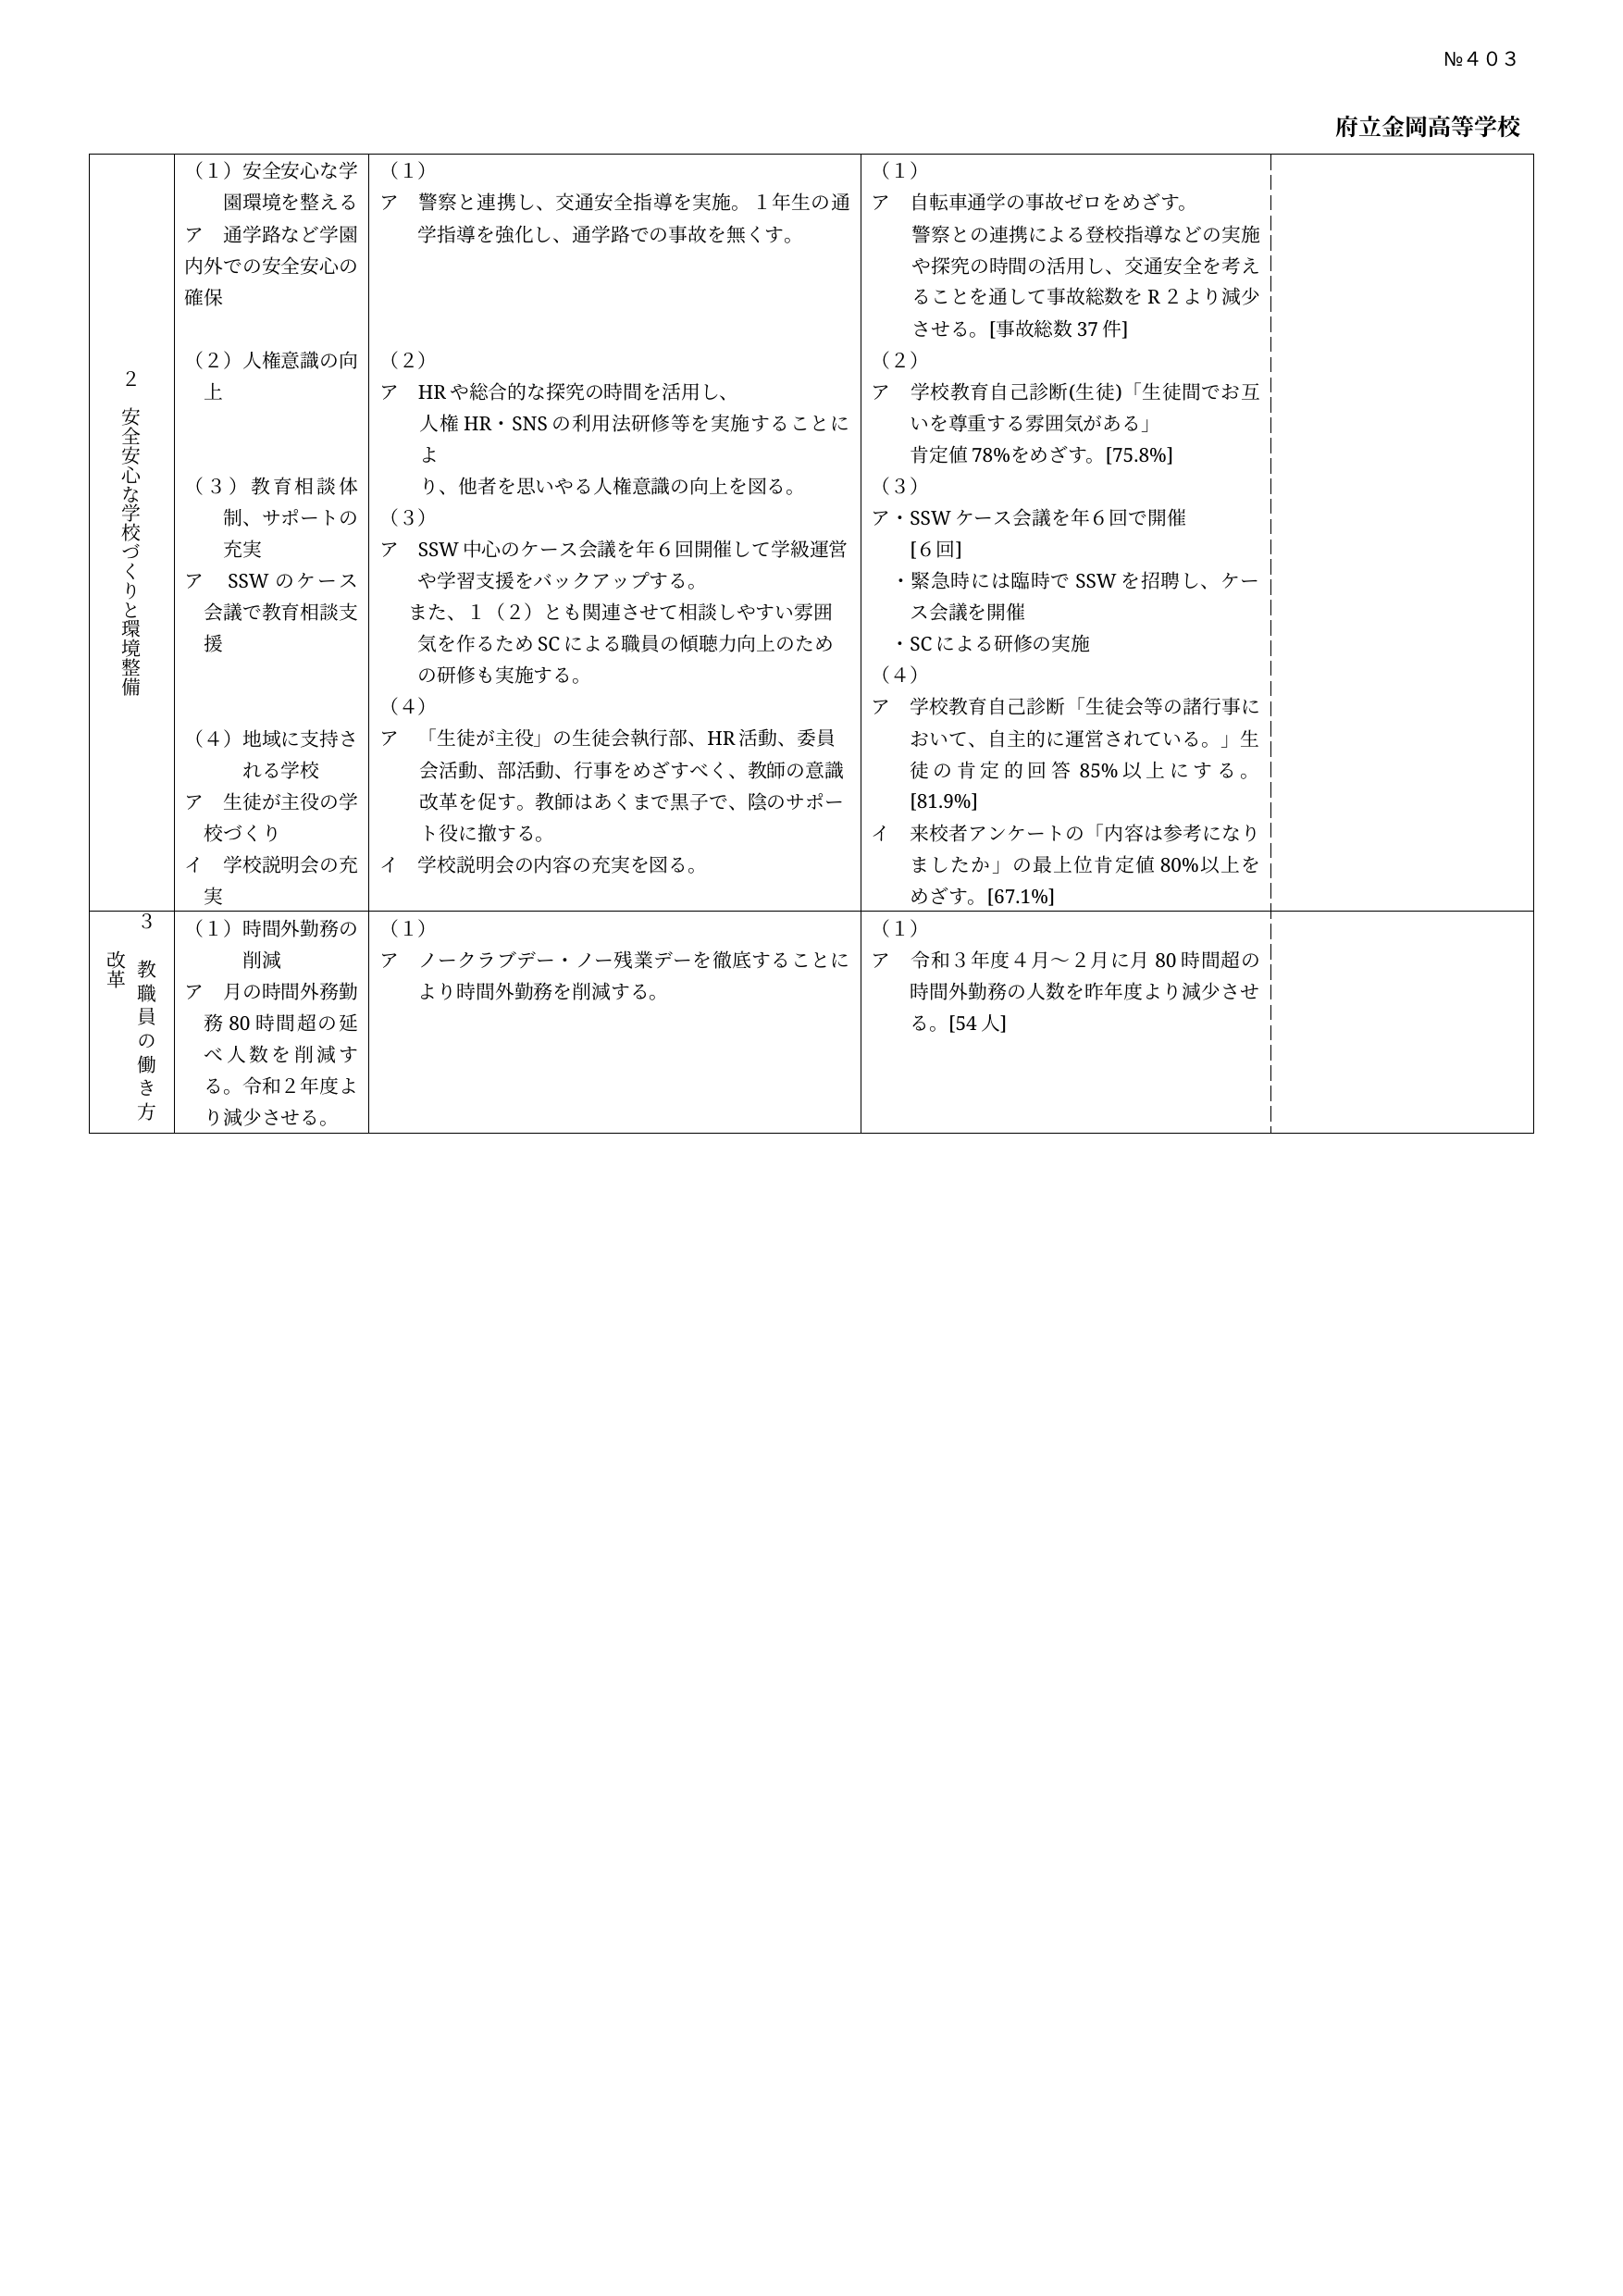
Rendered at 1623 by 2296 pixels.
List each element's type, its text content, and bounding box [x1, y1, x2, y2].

table_cell [1270, 912, 1533, 1133]
table_cell （１） ア ノークラブデー・ノー残業デーを徹底することにより時間外勤務を削減する。 [369, 912, 861, 1133]
table_cell （１）安全安心な学園環境を整える ア 通学路など学園内外での安全安心の確保 （２）人権意識の向上 （３）教育相談体制、サポートの充実 ア SSWのケース会議で教育相談支援 （４）地域に支持される学校 ア 生徒が主役の学校づくり イ 学校説明会の充実 [175, 155, 368, 911]
table_cell （１） ア 警察と連携し、交通安全指導を実施。１年生の通学指導を強化し、通学路での事故を無くす。 （２） ア HRや総合的な探究の時間を活用し、 人権HR・SNSの利用法研修等を実施することによ り、他者を思いやる人権意識の向上を図る。 （３） ア SSW中心のケース会議を年６回開催して学級運営や学習支援をバックアップする。 また、１（２）とも関連させて相談しやすい雰囲気を作るためSCによる職員の傾聴力向上のための研修も実施する。 （４） ア 「生徒が主役」の生徒会執行部、HR活動、委員 会活動、部活動、行事をめざすべく、教師の意識改革を促す。教師はあくまで黒子で、陰のサポート役に撤する。 イ 学校説明会の内容の充実を図る。 [369, 155, 861, 911]
table_cell ２ 安全安心な学校づくりと環境整備 [90, 155, 174, 911]
table_cell [1270, 155, 1533, 911]
table_cell ３ 教職員の働き方 改革 [90, 912, 174, 1133]
table_cell （１） ア 令和３年度４月～２月に月80時間超の時間外勤務の人数を昨年度より減少させる。[54人] [861, 912, 1270, 1133]
table_cell （１） ア 自転車通学の事故ゼロをめざす。 警察との連携による登校指導などの実施や探究の時間の活用し、交通安全を考えることを通して事故総数をR２より減少させる。[事故総数37件] （２） ア 学校教育自己診断(生徒)「生徒間でお互いを尊重する雰囲気がある」 肯定値78%をめざす。[75.8%] （３） ア・SSWケース会議を年６回で開催 [６回] ・緊急時には臨時でSSWを招聘し、ケース会議を開催 ・SCによる研修の実施 （４） ア 学校教育自己診断「生徒会等の諸行事において、自主的に運営されている。」生徒の肯定的回答85%以上にする。[81.9%] イ 来校者アンケートの「内容は参考になりましたか」の最上位肯定値80%以上をめざす。[67.1%] [861, 155, 1270, 911]
table_cell （１）時間外勤務の削減 ア 月の時間外務勤務80時間超の延べ人数を削減する。令和２年度より減少させる。 [175, 912, 368, 1133]
